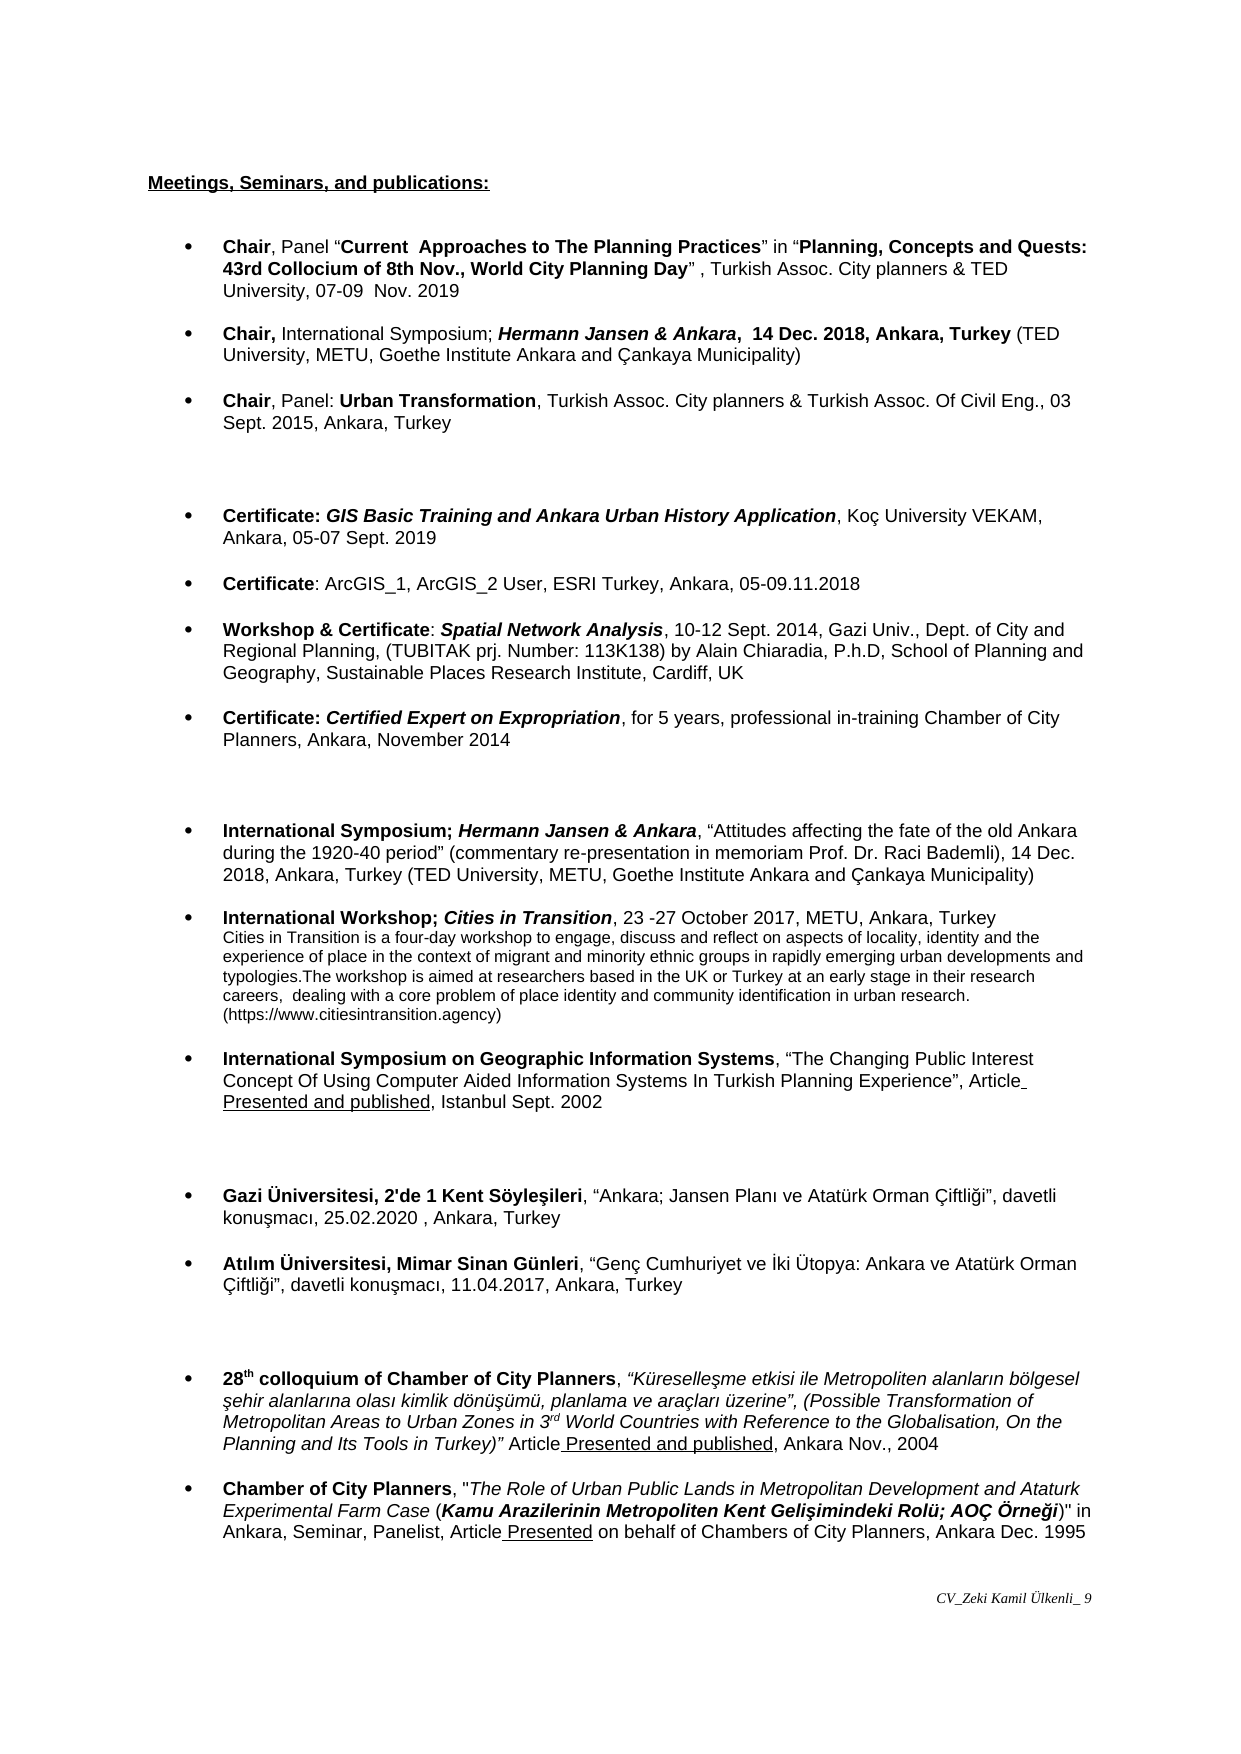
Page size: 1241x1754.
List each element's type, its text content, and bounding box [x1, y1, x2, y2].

list Atılım Üniversitesi, Mimar Sinan Günleri, “Genç Cumhuriyet ve İki Ütopya: Ankara ve Atatürk Orman Çiftliği”, davetli konuşmacı, 11.04.2017, Ankara, Turkey [185, 1252, 1093, 1296]
list International Symposium; Hermann Jansen & Ankara, “Attitudes affecting the fate of the old Ankara during the 1920-40 period” (commentary re-presentation in memoriam Prof. Dr. Raci Bademli), 14 Dec. 2018, Ankara, Turkey (TED University, METU, Goethe Institute Ankara and Çankaya Municipality) [185, 820, 1093, 885]
list Chair, Panel “Current Approaches to The Planning Practices” in “Planning, Concepts and Quests: 43rd Collocium of 8th Nov., World City Planning Day” , Turkish Assoc. City planners & TED University, 07-09 Nov. 2019 [185, 236, 1093, 301]
list Chamber of City Planners, "The Role of Urban Public Lands in Metropolitan Development and Ataturk Experimental Farm Case (Kamu Arazilerinin Metropoliten Kent Gelişimindeki Rolü; AOÇ Örneği)" in Ankara, Seminar, Panelist, Article Presented on behalf of Chambers of City Planners, Ankara Dec. 1995 [185, 1478, 1093, 1543]
list Certificate: ArcGIS_1, ArcGIS_2 User, ESRI Turkey, Ankara, 05-09.11.2018 [185, 573, 1093, 594]
list International Workshop; Cities in Transition, 23 -27 October 2017, METU, Ankara, Turkey [185, 906, 1093, 928]
list Certificate: Certified Expert on Expropriation, for 5 years, professional in-training Chamber of City Planners, Ankara, November 2014 [185, 707, 1093, 750]
text Cities in Transition is a four-day workshop to engage, discuss and reflect on aspects of locality, identity and the experience of place in the context of migrant and minority ethnic groups in rapidly emerging urban developments and typologies.The workshop is aimed at researchers based in the UK or Turkey at an early stage in their research careers, dealing with a core problem of place identity and community identification in urban research. (https://www.citiesintransition.agency) [223, 928, 1093, 1024]
text Meetings, Seminars, and publications: [148, 172, 1093, 193]
list International Symposium on Geographic Information Systems, “The Changing Public Interest Concept Of Using Computer Aided Information Systems In Turkish Planning Experience”, Article Presented and published, Istanbul Sept. 2002 [185, 1048, 1093, 1113]
list Gazi Üniversitesi, 2'de 1 Kent Söyleşileri, “Ankara; Jansen Planı ve Atatürk Orman Çiftliği”, davetli konuşmacı, 25.02.2020 , Ankara, Turkey [185, 1185, 1093, 1228]
list Chair, Panel: Urban Transformation, Turkish Assoc. City planners & Turkish Assoc. Of Civil Eng., 03 Sept. 2015, Ankara, Turkey [185, 390, 1093, 433]
list Workshop & Certificate: Spatial Network Analysis, 10-12 Sept. 2014, Gazi Univ., Dept. of City and Regional Planning, (TUBITAK prj. Number: 113K138) by Alain Chiaradia, P.h.D, School of Planning and Geography, Sustainable Places Research Institute, Cardiff, UK [185, 618, 1093, 683]
list Certificate: GIS Basic Training and Ankara Urban History Application, Koç University VEKAM, Ankara, 05-07 Sept. 2019 [185, 505, 1093, 548]
list Chair, International Symposium; Hermann Jansen & Ankara, 14 Dec. 2018, Ankara, Turkey (TED University, METU, Goethe Institute Ankara and Çankaya Municipality) [185, 323, 1093, 366]
list 28th colloquium of Chamber of City Planners, “Küreselleşme etkisi ile Metropoliten alanların bölgesel şehir alanlarına olası kimlik dönüşümü, planlama ve araçları üzerine”, (Possible Transformation of Metropolitan Areas to Urban Zones in 3rd World Countries with Reference to the Globalisation, On the Planning and Its Tools in Turkey)” Article Presented and published, Ankara Nov., 2004 [185, 1368, 1093, 1454]
